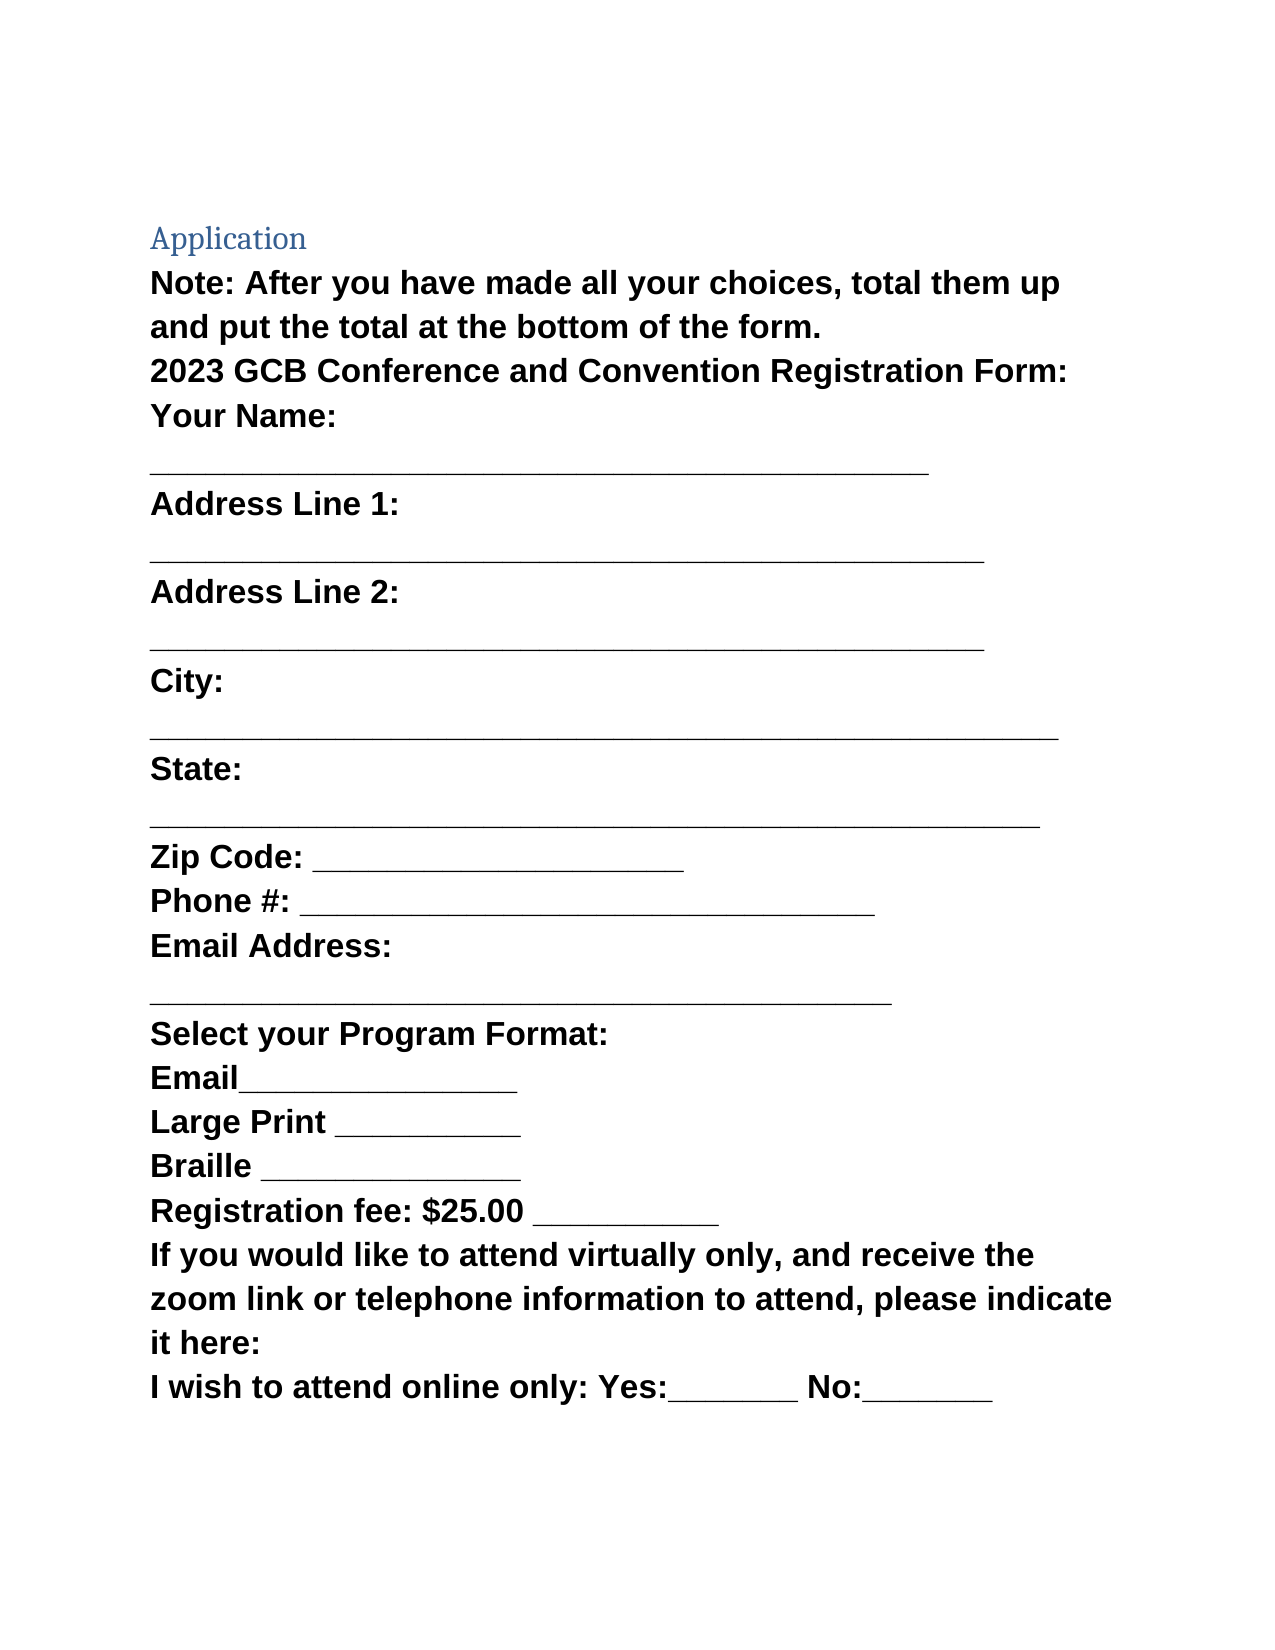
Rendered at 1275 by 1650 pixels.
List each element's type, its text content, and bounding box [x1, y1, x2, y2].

text Address Line 1: _____________________________________________ [150, 484, 1125, 567]
text Zip Code: ____________________ [150, 837, 1125, 876]
text State: ________________________________________________ [150, 749, 1125, 832]
text Braille ______________ [150, 1147, 1125, 1185]
text Phone #: _______________________________ [150, 882, 1125, 920]
text Address Line 2: [150, 572, 1125, 611]
text 2023 GCB Conference and Convention Registration Form: [150, 352, 1125, 390]
text _____________________________________________ [150, 617, 1125, 655]
text I wish to attend online only: Yes:_______ No:_______ [150, 1367, 1125, 1406]
text Note: After you have made all your choices, total them up and put the total at the bottom of the form. [150, 263, 1125, 346]
subtitle Application [150, 219, 1125, 257]
text City: _________________________________________________ [150, 661, 1125, 743]
text Your Name: __________________________________________ [150, 396, 1125, 478]
text Select your Program Format: [150, 1014, 1125, 1052]
text Registration fee: $25.00 __________ [150, 1191, 1125, 1229]
text Email_______________ [150, 1058, 1125, 1097]
text Large Print __________ [150, 1102, 1125, 1141]
text If you would like to attend virtually only, and receive the zoom link or telephone information to attend, please indicate it here: [150, 1235, 1125, 1362]
text Email Address: ________________________________________ [150, 926, 1125, 1008]
